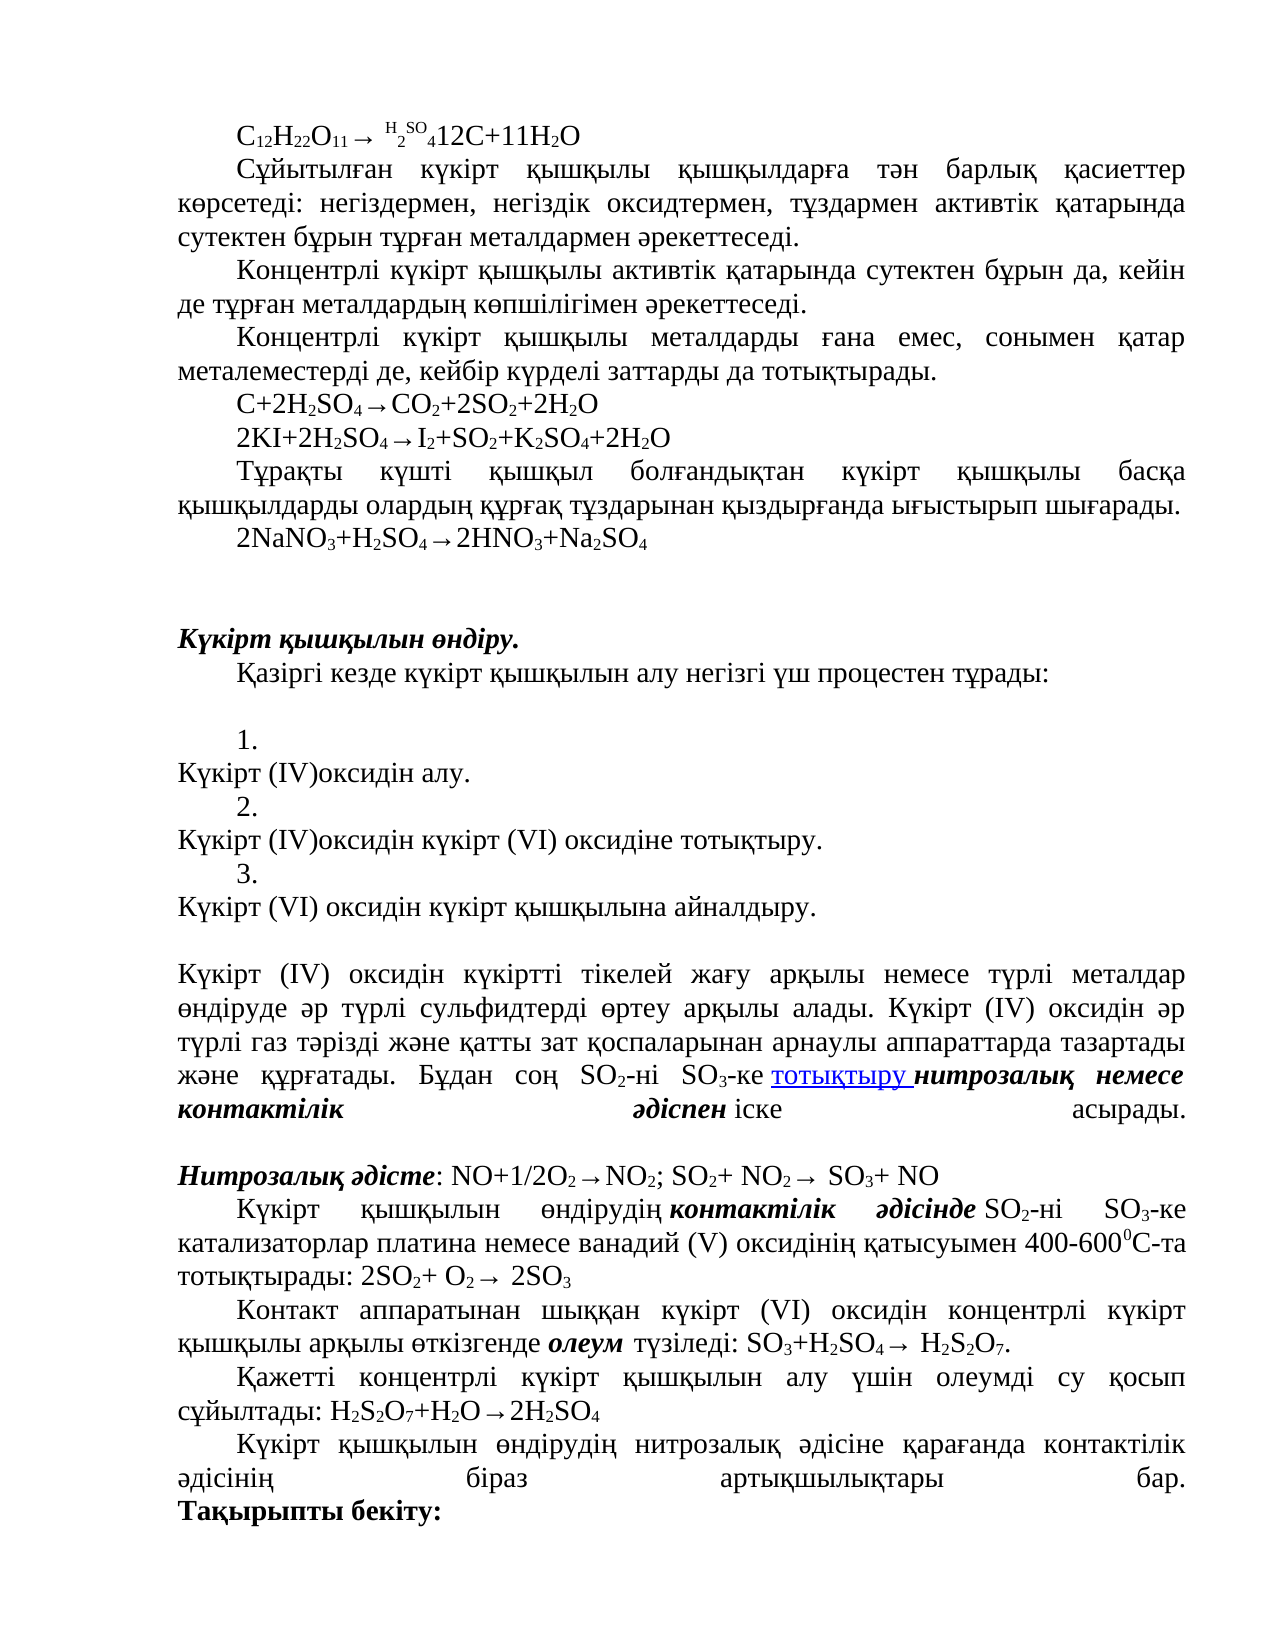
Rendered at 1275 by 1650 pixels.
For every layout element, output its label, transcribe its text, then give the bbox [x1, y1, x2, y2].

list Күкірт (IV)оксидін алу. [177, 722, 1186, 789]
text Күкірт (IV) оксидін күкіртті тікелей жағу арқылы немесе түрлі металдар өндіруде әр түрлі сульфидтерді өртеу арқылы алады. Күкірт (IV) оксидін әр түрлі газ тәрізді және қатты зат қоспаларынан арнаулы аппараттарда тазартады және құрғатады. Бұдан соң SO2-ні SO3-ке тотықтыру нитрозалық немесе контактілік әдіспен іске асырады. Нитрозалық әдісте: NO+1/2O2→NO2; SO2+ NO2→ SO3+ NO [177, 923, 1186, 1191]
text Тұрақты күшті қышқыл болғандықтан күкірт қышқылы басқа қышқылдарды олардың құрғақ тұздарынан қыздырғанда ығыстырып шығарады. [177, 453, 1186, 521]
text C+2H2SO4→CO2+2SO2+2H2O [177, 386, 1186, 420]
text Концентрлі күкірт қышқылы активтік қатарында сутектен бұрын да, кейін де тұрған металдардың көпшілігімен әрекеттеседі. [177, 252, 1186, 319]
list Күкірт (IV)оксидін күкірт (VI) оксидіне тотықтыру. [177, 789, 1186, 856]
list Күкірт (VI) оксидін күкірт қышқылына айналдыру. [177, 856, 1186, 923]
text Күкірт қышқылын өндірудің контактілік әдісінде SO2-ні SO3-ке катализаторлар платина немесе ванадий (V) оксидінің қатысуымен 400-6000С-та тотықтырады: 2SO2+ O2→ 2SO3 [177, 1191, 1186, 1292]
text Күкірт қышқылын өндірудің нитрозалық әдісіне қарағанда контактілік әдісінің біраз артықшылықтары бар. Тақырыпты бекіту: [177, 1426, 1186, 1527]
text Концентрлі күкірт қышқылы металдарды ғана емес, сонымен қатар металеместерді де, кейбір күрделі заттарды да тотықтырады. [177, 319, 1186, 386]
text Қазіргі кезде күкірт қышқылын алу негізгі үш процестен тұрады: [177, 655, 1186, 688]
text Сұйытылған күкірт қышқылы қышқылдарға тән барлық қасиеттер көрсетеді: негіздермен, негіздік оксидтермен, тұздармен активтік қатарында сутектен бұрын тұрған металдармен әрекеттеседі. [177, 152, 1186, 252]
text С12Н22О11→ H2SO412С+11Н2О [177, 118, 1186, 152]
text Күкірт қышқылын өндіру. [177, 554, 1186, 655]
text Қажетті концентрлі күкірт қышқылын алу үшін олеумді су қосып сұйылтады: H2S2O7+H2O→2H2SO4 [177, 1359, 1186, 1426]
text 2NaNO3+H2SO4→2HNO3+Na2SO4 [177, 521, 1186, 554]
text 2KI+2H2SO4→I2+SO2+K2SO4+2H2O [177, 420, 1186, 453]
text Контакт аппаратынан шыққан күкірт (VI) оксидін концентрлі күкірт қышқылы арқылы өткізгенде олеум түзіледі: SO3+H2SO4→ H2S2O7. [177, 1292, 1186, 1359]
